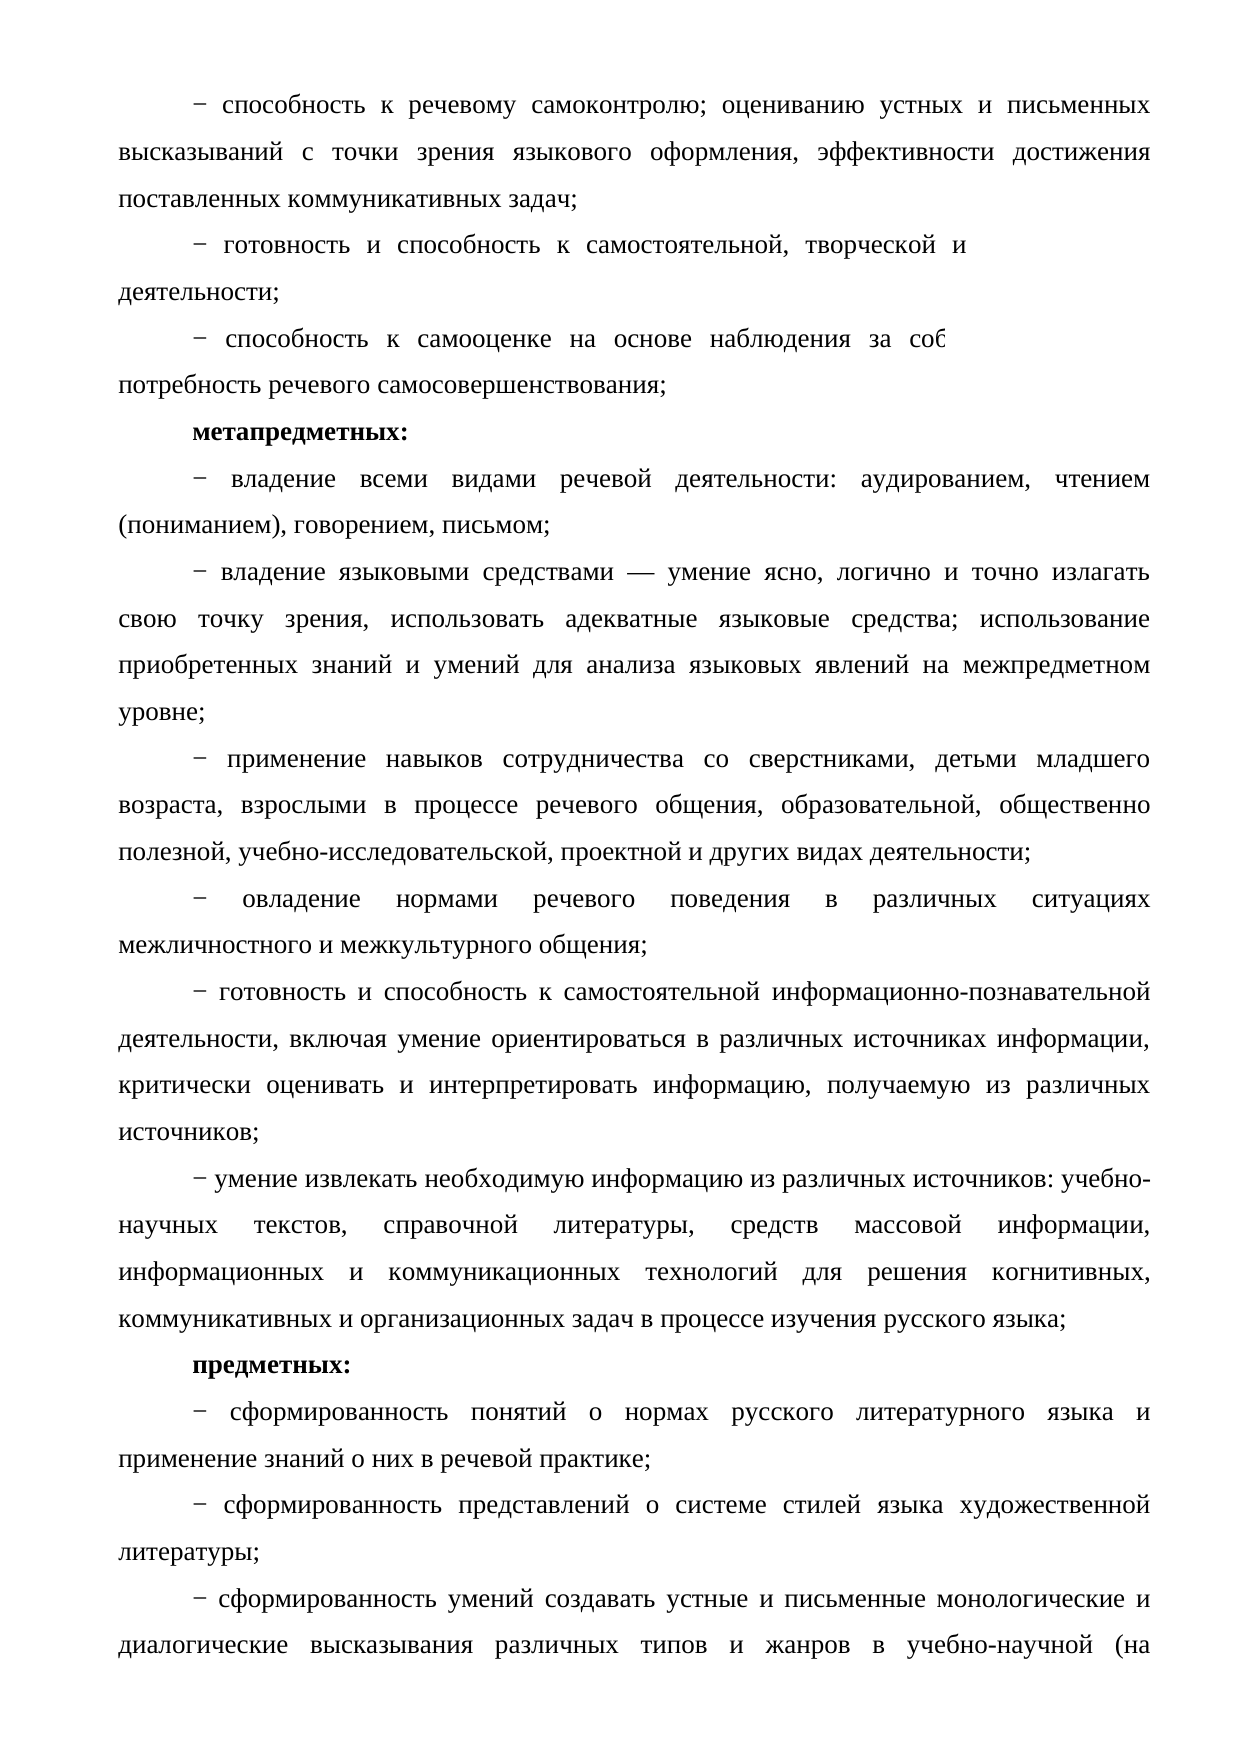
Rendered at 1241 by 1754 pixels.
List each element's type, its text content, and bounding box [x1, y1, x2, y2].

text − сформированность представлений о системе стилей языка художественной литературы; [118, 1489, 1152, 1566]
text − умение извлекать необходимую информацию из различных источников: учебно-научных текстов, справочной литературы, средств массовой информации, информационных и коммуникационных технологий для решения когнитивных, коммуникативных и организационных задач в процессе изучения русского языка; [118, 1162, 1152, 1333]
text − сформированность понятий о нормах русского литературного языка и применение знаний о них в речевой практике; [118, 1395, 1152, 1473]
text − владение языковыми средствами — умение ясно, логично и точно излагать свою точку зрения, использовать адекватные языковые средства; использование приобретенных знаний и умений для анализа языковых явлений на межпредметном уровне; [118, 555, 1152, 726]
text − готовность и способность к самостоятельной информационно-познавательной деятельности, включая умение ориентироваться в различных источниках информации, критически оценивать и интерпретировать информацию, получаемую из различных источников; [118, 975, 1152, 1146]
text предметных: [118, 1349, 1152, 1380]
text − готовность и способность к самостоятельной, творческой и ответственной деятельности; [118, 229, 970, 306]
text − способность к речевому самоконтролю; оцениванию устных и письменных высказываний с точки зрения языкового оформления, эффективности достижения поставленных коммуникативных задач; [118, 89, 1152, 213]
text − овладение нормами речевого поведения в различных ситуациях межличностного и межкультурного общения; [118, 882, 1152, 960]
text − применение навыков сотрудничества со сверстниками, детьми младшего возраста, взрослыми в процессе речевого общения, образовательной, общественно полезной, учебно-исследовательской, проектной и других видах деятельности; [118, 742, 1152, 866]
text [118, 1582, 1152, 1660]
text − владение всеми видами речевой деятельности: аудированием, чтением (пониманием), говорением, письмом; [118, 462, 1152, 540]
text метапредметных: [118, 415, 945, 446]
text − способность к самооценке на основе наблюдения за собственной речью, потребность речевого самосовершенствования; [118, 322, 945, 400]
